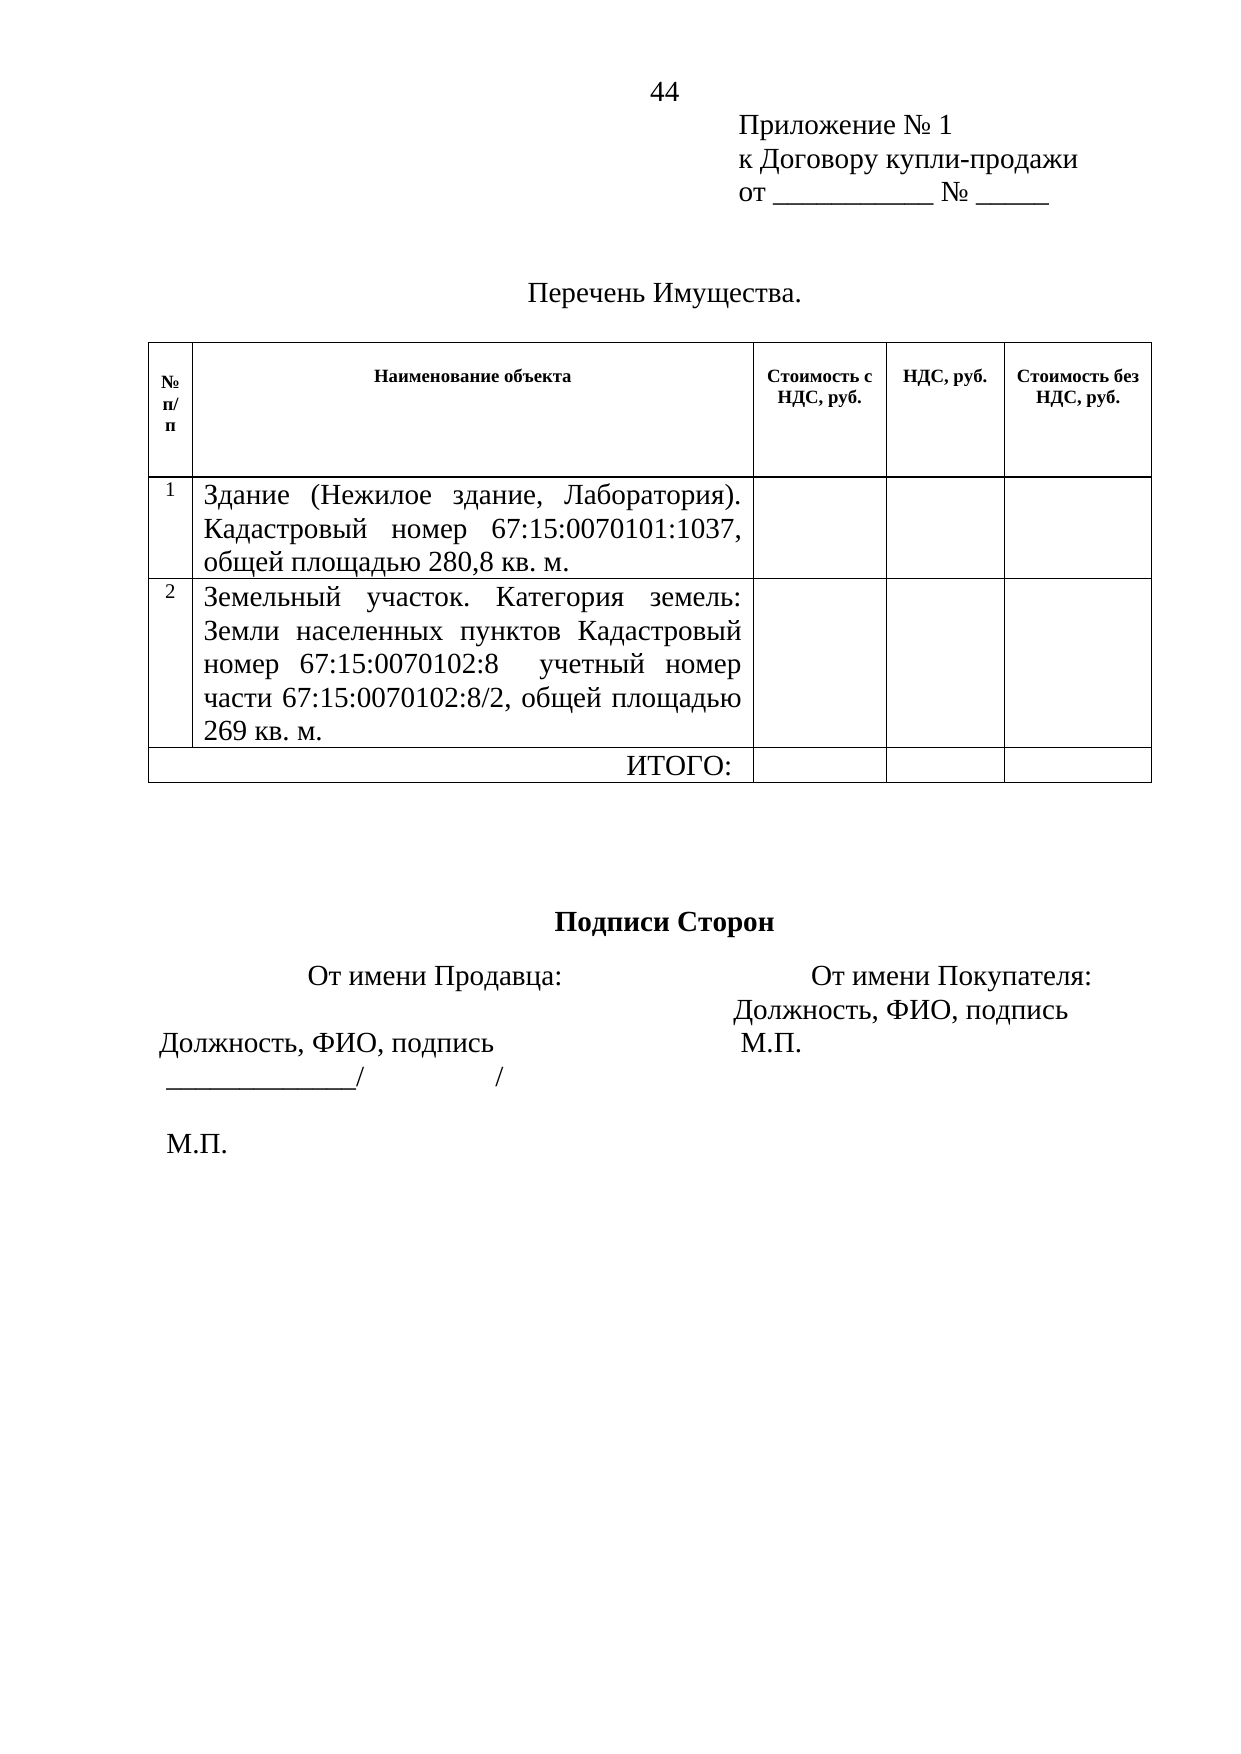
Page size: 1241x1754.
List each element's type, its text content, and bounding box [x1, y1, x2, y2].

table_header От имени Продавца: _____________/ / М.П. [148, 959, 722, 1160]
table_header Наименование объекта [193, 343, 753, 476]
table_cell Земельный участок. Категория земель: Земли населенных пунктов Кадастровый номер 67:15:0070102:8 учетный номер части 67:15:0070102:8/2, общей площадью 269 кв. м. [193, 579, 753, 747]
table_cell [887, 748, 1004, 782]
text к Договору купли-продажи [738, 141, 1181, 174]
table_header Стоимость без НДС, руб. [1005, 343, 1151, 476]
table_cell Здание (Нежилое здание, Лаборатория). Кадастровый номер 67:15:0070101:1037, общей площадью 280,8 кв. м. [193, 478, 753, 578]
text Подписи Сторон [148, 904, 1181, 938]
table_cell [754, 748, 886, 782]
table_header Стоимость с НДС, руб. [754, 343, 886, 476]
table_cell 2 [149, 579, 192, 747]
table_header От имени Покупателя: М.П. [722, 959, 1181, 1160]
table_cell [1005, 478, 1151, 578]
table_cell [754, 478, 886, 578]
table_header № № п/п [149, 343, 192, 476]
text Перечень Имущества. [148, 275, 1181, 309]
table_header НДС, руб. [887, 343, 1004, 476]
table_cell [887, 579, 1004, 747]
text Приложение № 1 [738, 107, 1181, 141]
table_cell [1005, 579, 1151, 747]
text от ___________ № _____ [738, 174, 1181, 208]
table_cell ИТОГО: [149, 748, 753, 782]
table_cell [754, 579, 886, 747]
table_cell [1005, 748, 1151, 782]
table_cell [887, 478, 1004, 578]
table_cell 1 [149, 478, 192, 578]
